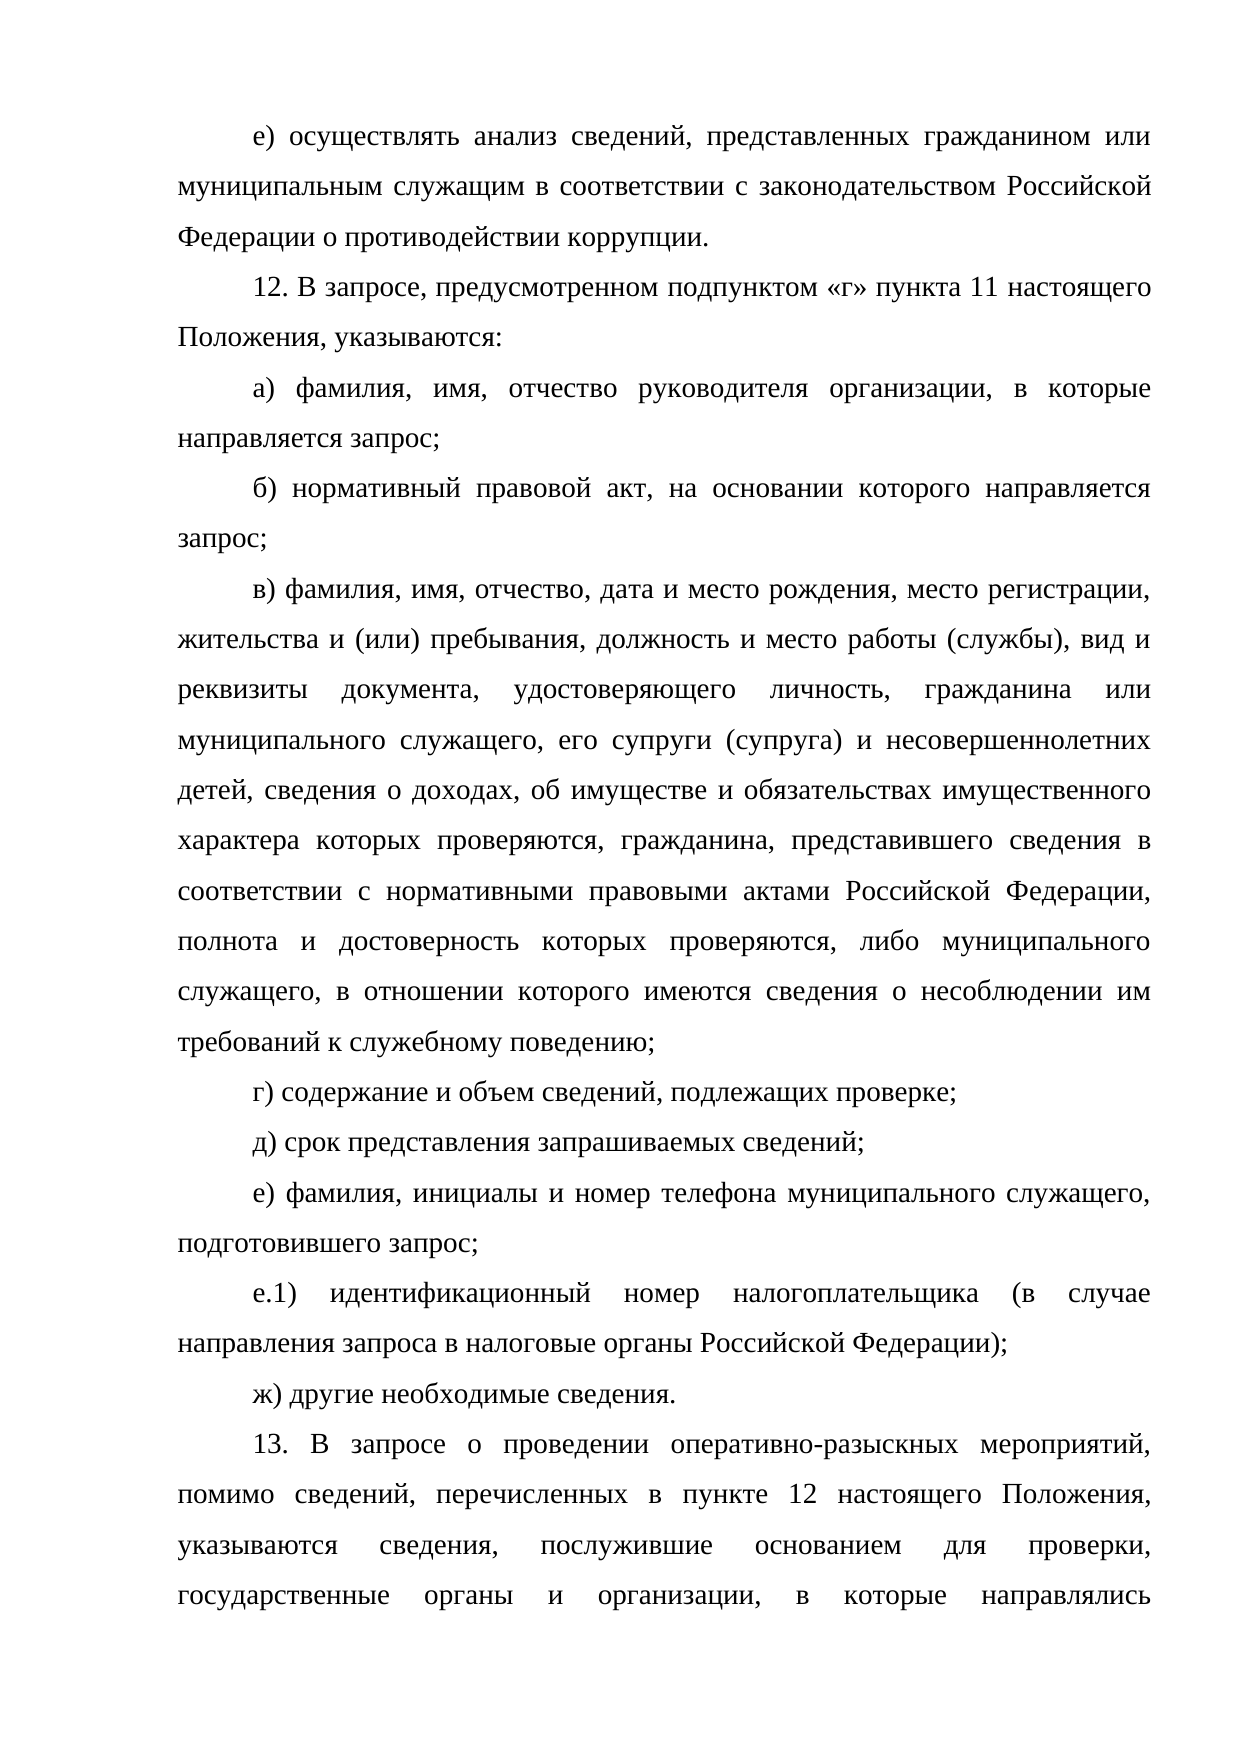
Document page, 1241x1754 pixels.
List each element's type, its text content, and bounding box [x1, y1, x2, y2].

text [177, 1426, 1152, 1611]
text г) содержание и объем сведений, подлежащих проверке; [177, 1074, 1152, 1108]
text е.1) идентификационный номер налогоплательщика (в случае направления запроса в налоговые органы Российской Федерации); [177, 1275, 1152, 1359]
text е) осуществлять анализ сведений, представленных гражданином или муниципальным служащим в соответствии с законодательством Российской Федерации о противодействии коррупции. [177, 118, 1152, 252]
text в) фамилия, имя, отчество, дата и место рождения, место регистрации, жительства и (или) пребывания, должность и место работы (службы), вид и реквизиты документа, удостоверяющего личность, гражданина или муниципального служащего, его супруги (супруга) и несовершеннолетних детей, сведения о доходах, об имуществе и обязательствах имущественного характера которых проверяются, гражданина, представившего сведения в соответствии с нормативными правовыми актами Российской Федерации, полнота и достоверность которых проверяются, либо муниципального служащего, в отношении которого имеются сведения о несоблюдении им требований к служебному поведению; [177, 571, 1152, 1057]
text ж) другие необходимые сведения. [177, 1376, 1152, 1409]
text е) фамилия, инициалы и номер телефона муниципального служащего, подготовившего запрос; [177, 1175, 1152, 1258]
text а) фамилия, имя, отчество руководителя организации, в которые направляется запрос; [177, 370, 1152, 453]
text 12. В запросе, предусмотренном подпунктом «г» пункта 11 настоящего Положения, указываются: [177, 269, 1152, 353]
text б) нормативный правовой акт, на основании которого направляется запрос; [177, 470, 1152, 554]
text д) срок представления запрашиваемых сведений; [177, 1124, 1152, 1158]
